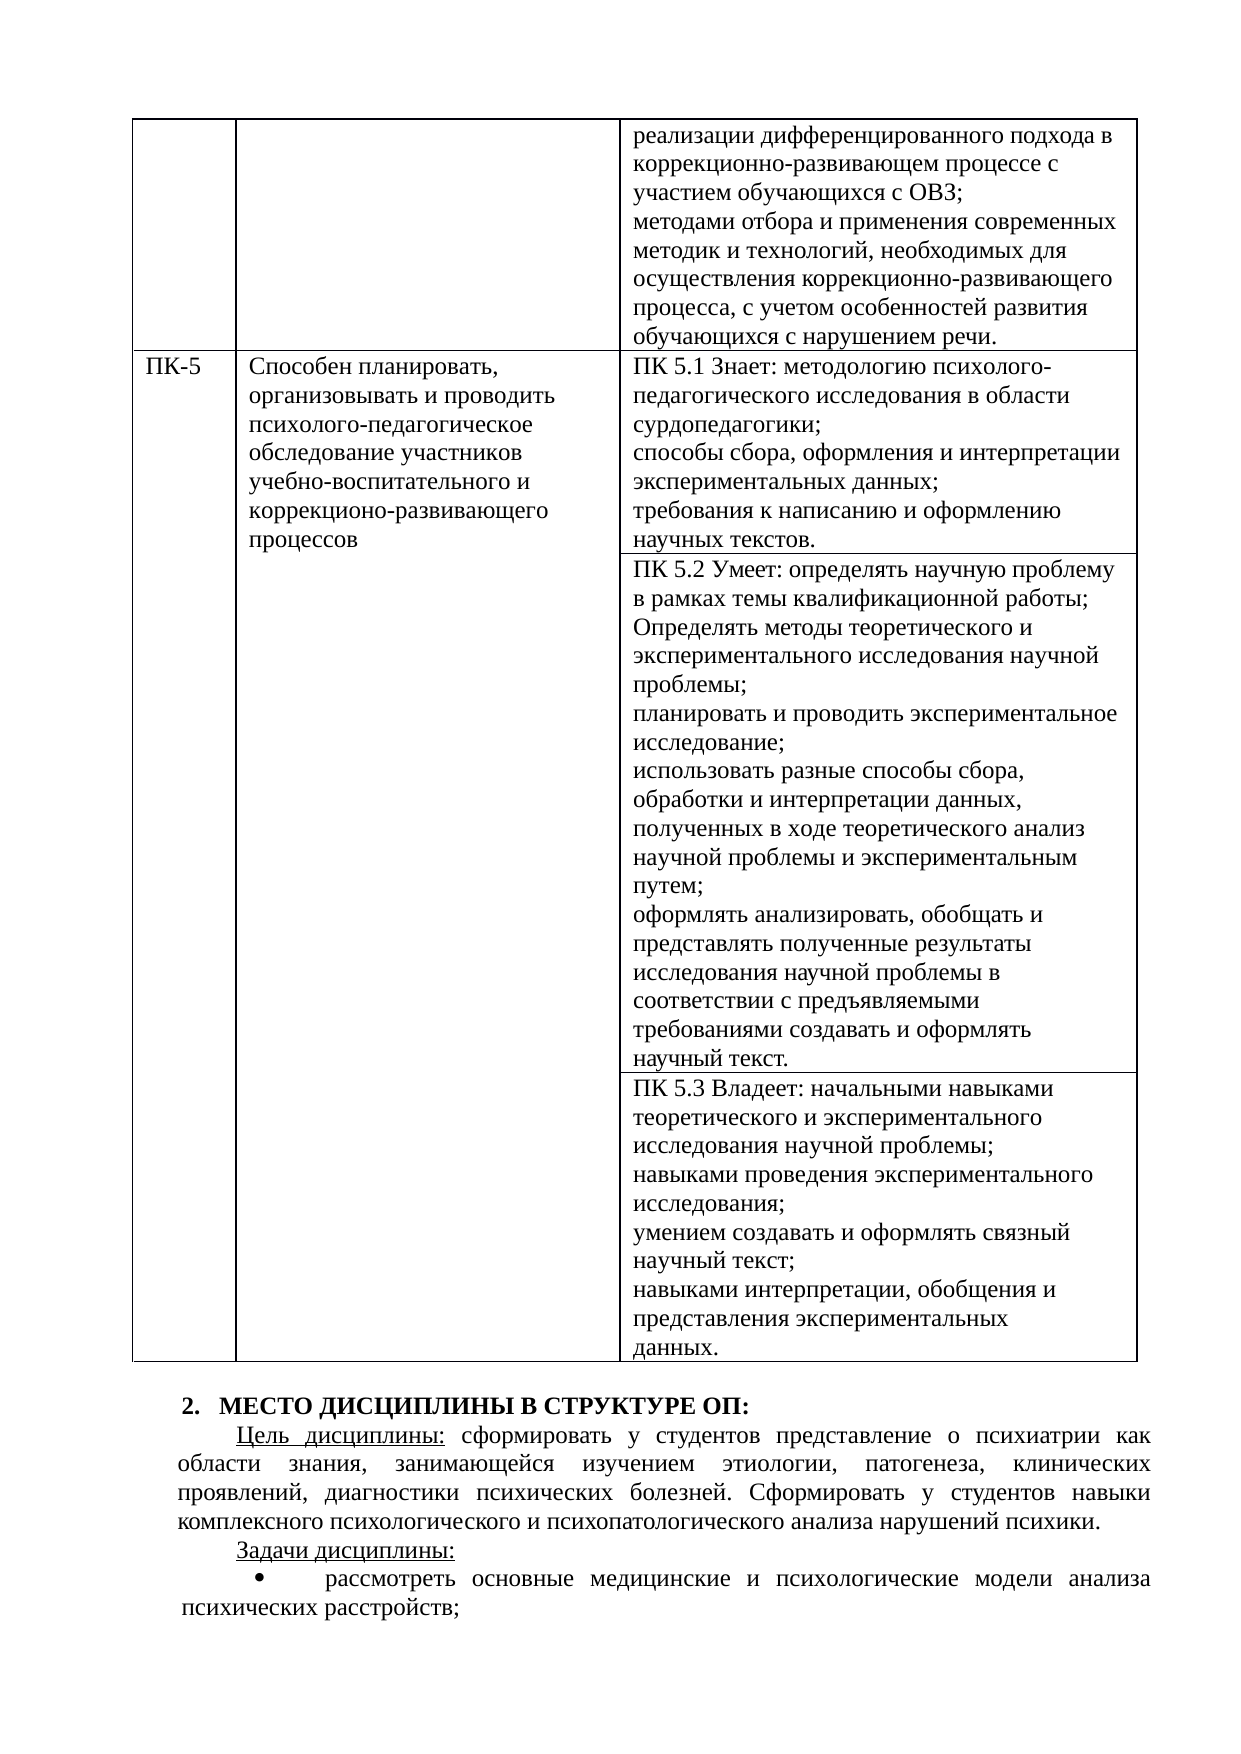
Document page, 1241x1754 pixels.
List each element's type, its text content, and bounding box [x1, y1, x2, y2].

list Место дисциплины в структуре ОП: [181, 1391, 1152, 1420]
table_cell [621, 120, 1136, 350]
text Задачи дисциплины: [177, 1535, 1152, 1563]
table_cell ПК 5.1 Знает: методологию психолого-педагогического исследования в области сурдопедагогики; способы сбора, оформления и интерпретации экспериментальных данных; требования к написанию и оформлению научных текстов. [621, 351, 1136, 552]
list рассмотреть основные медицинские и психологические модели анализа психических расстройств; [181, 1563, 1152, 1621]
table_cell ПК 5.3 Владеет: начальными навыками теоретического и экспериментального исследования научной проблемы; навыками проведения экспериментального исследования; умением создавать и оформлять связный научный текст; навыками интерпретации, обобщения и представления экспериментальных данных. [621, 1073, 1136, 1361]
table_cell Способен планировать, организовывать и проводить психолого-педагогическое обследование участников учебно-воспитательного и коррекционо-развивающего процессов [237, 351, 619, 1361]
text Цель дисциплины: сформировать у студентов представление о психиатрии как области знания, занимающейся изучением этиологии, патогенеза, клинических проявлений, диагностики психических болезней. Сформировать у студентов навыки комплексного психологического и психопатологического анализа нарушений психики. [177, 1420, 1152, 1535]
table_cell ПК-5 [133, 351, 235, 1361]
table_cell ПК 5.2 Умеет: определять научную проблему в рамках темы квалификационной работы; Определять методы теоретического и экспериментального исследования научной проблемы; планировать и проводить экспериментальное исследование; использовать разные способы сбора, обработки и интерпретации данных, полученных в ходе теоретического анализ научной проблемы и экспериментальным путем; оформлять анализировать, обобщать и представлять полученные результаты исследования научной проблемы в соответствии с предъявляемыми требованиями создавать и оформлять научный текст. [621, 554, 1136, 1072]
